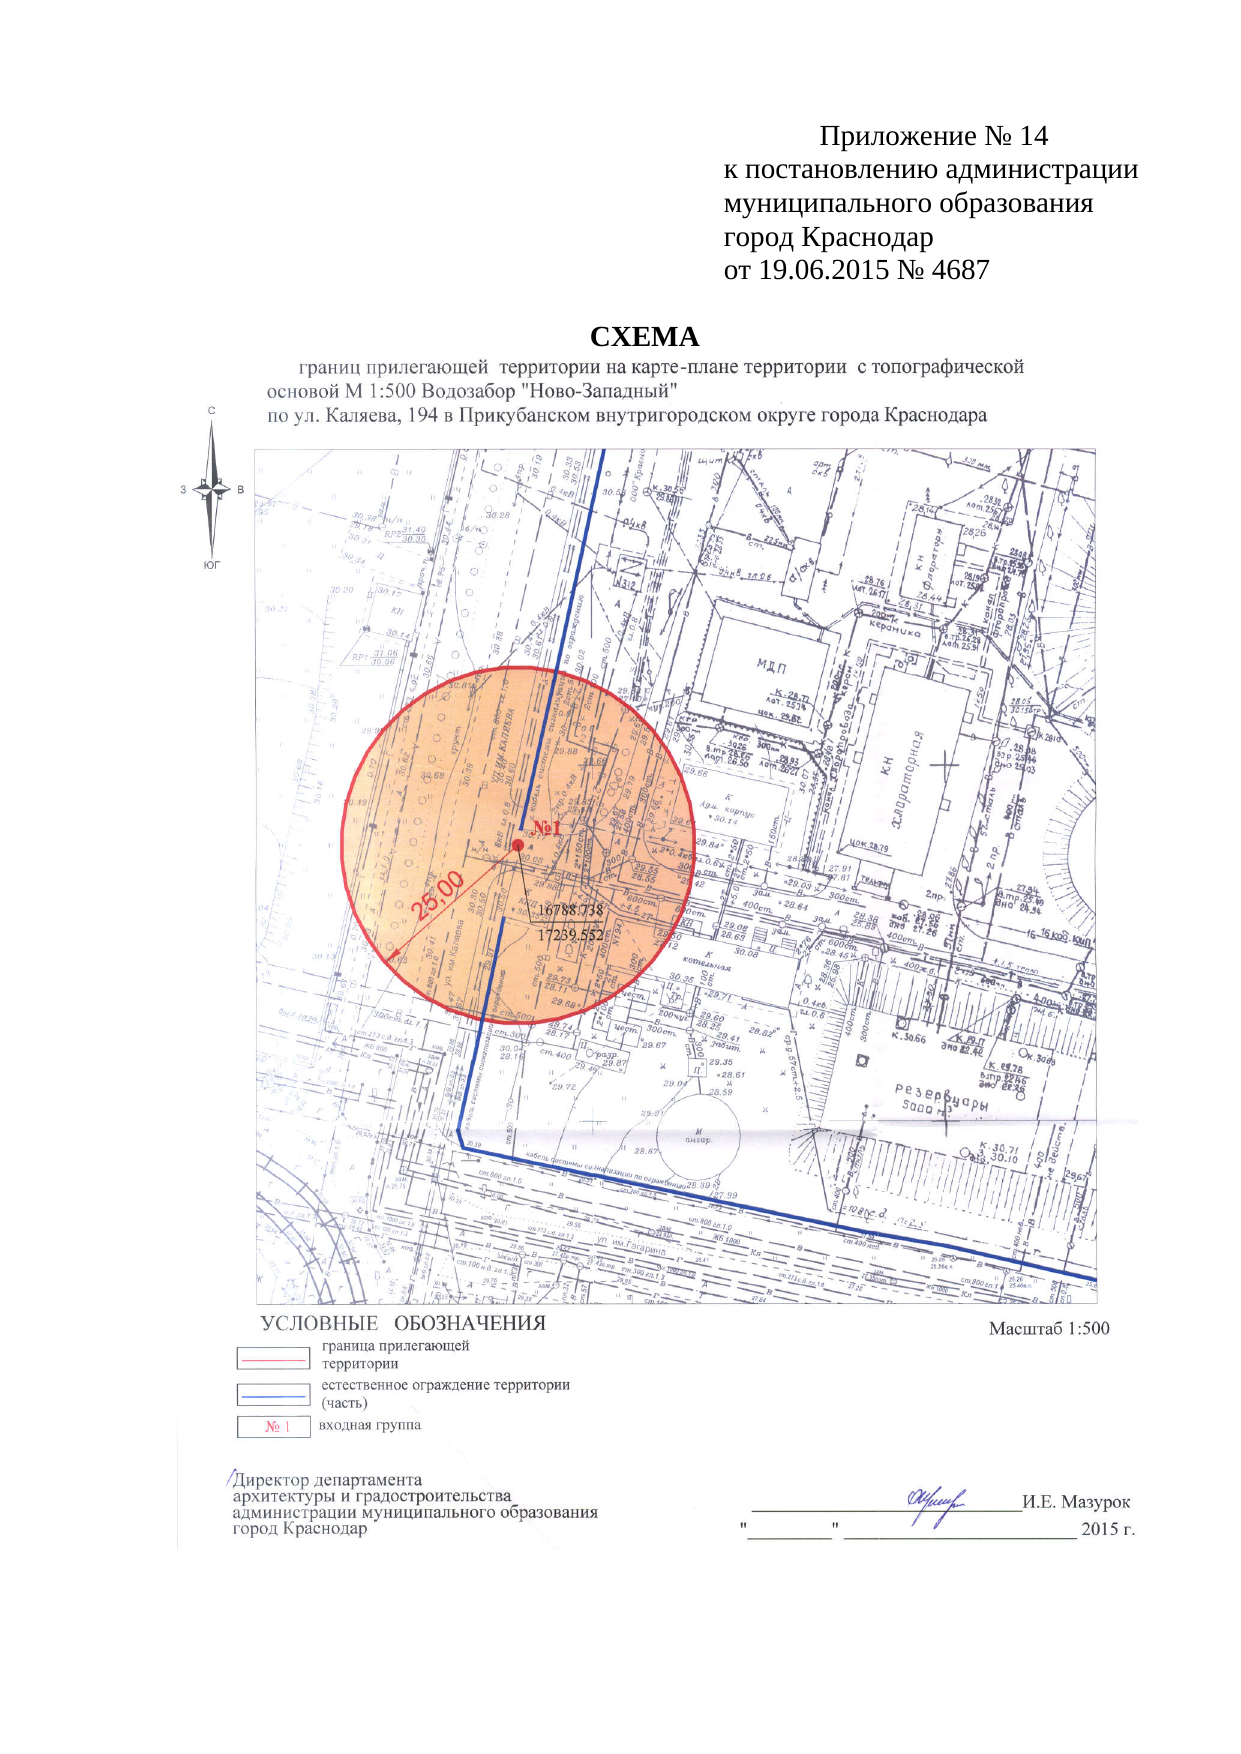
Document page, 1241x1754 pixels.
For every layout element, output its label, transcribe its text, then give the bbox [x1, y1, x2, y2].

text Приложение № 14 [251, 118, 1181, 152]
text муниципального образования [177, 185, 1152, 219]
picture [177, 352, 1139, 1550]
text город Краснодар [177, 219, 1152, 252]
text СХЕМА [177, 319, 1152, 353]
text к постановлению администрации [177, 152, 1152, 185]
text от 19.06.2015 № 4687 [177, 252, 1152, 286]
